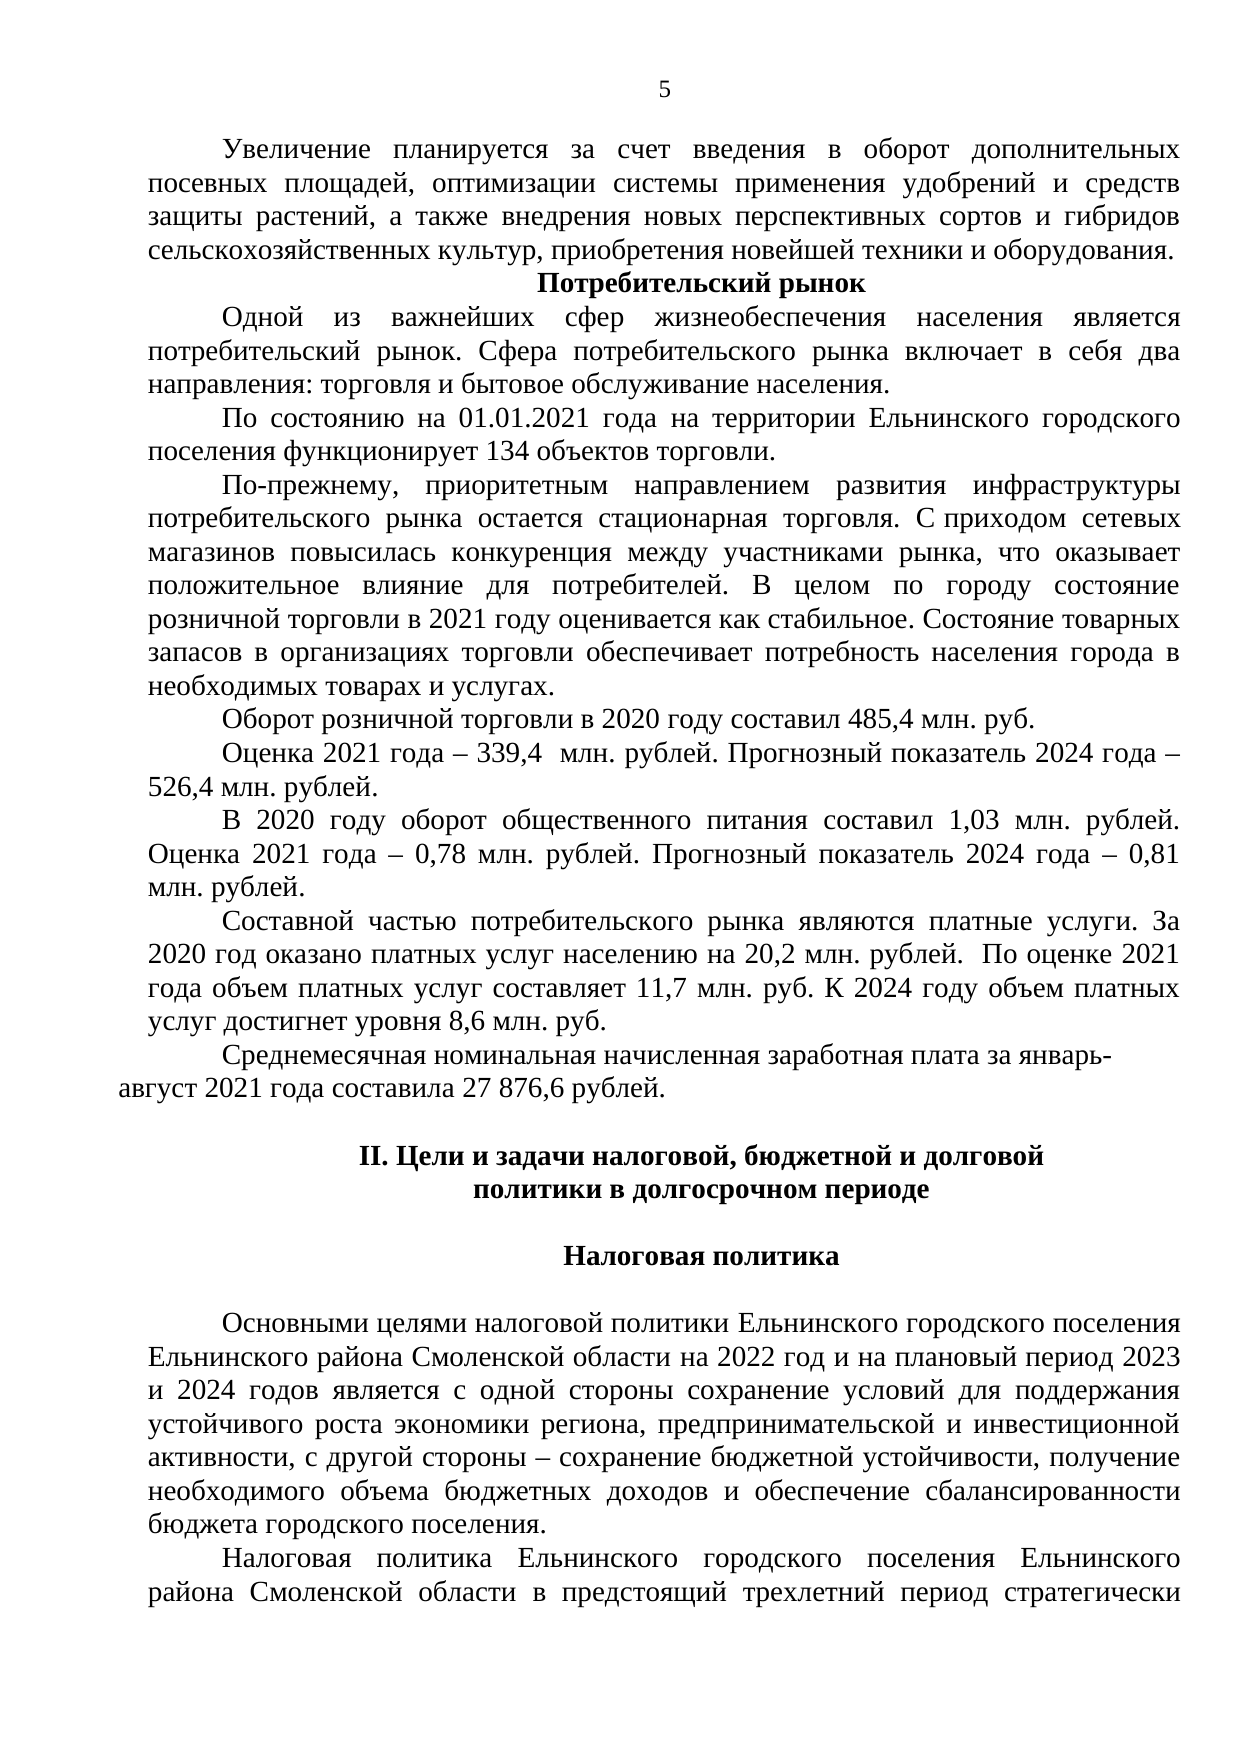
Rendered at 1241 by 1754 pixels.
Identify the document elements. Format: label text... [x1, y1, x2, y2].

text политики в долгосрочном периоде [148, 1171, 1181, 1205]
text Оборот розничной торговли в 2020 году составил 485,4 млн. руб. [148, 702, 1181, 735]
text Налоговая политика [148, 1238, 1181, 1272]
text По-прежнему, приоритетным направлением развития инфраструктуры потребительского рынка остается стационарная торговля. С приходом сетевых магазинов повысилась конкуренция между участниками рынка, что оказывает положительное влияние для потребителей. В целом по городу состояние розничной торговли в 2021 году оценивается как стабильное. Состояние товарных запасов в организациях торговли обеспечивает потребность населения города в необходимых товарах и услугах. [148, 467, 1181, 702]
text Одной из важнейших сфер жизнеобеспечения населения является потребительский рынок. Сфера потребительского рынка включает в себя два направления: торговля и бытовое обслуживание населения. [148, 299, 1181, 400]
text В 2020 году оборот общественного питания составил 1,03 млн. рублей. Оценка 2021 года – 0,78 млн. рублей. Прогнозный показатель 2024 года – 0,81 млн. рублей. [148, 802, 1181, 903]
text По состоянию на 01.01.2021 года на территории Ельнинского городского поселения функционирует 134 объектов торговли. [148, 400, 1181, 467]
text Оценка 2021 года – 339,4 млн. рублей. Прогнозный показатель 2024 года – 526,4 млн. рублей. [148, 735, 1181, 802]
text Потребительский рынок [148, 266, 1181, 299]
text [148, 1540, 1181, 1607]
text Увеличение планируется за счет введения в оборот дополнительных посевных площадей, оптимизации системы применения удобрений и средств защиты растений, а также внедрения новых перспективных сортов и гибридов сельскохозяйственных культур, приобретения новейшей техники и оборудования. [148, 131, 1181, 266]
text II. Цели и задачи налоговой, бюджетной и долговой [148, 1138, 1181, 1171]
text Основными целями налоговой политики Ельнинского городского поселения Ельнинского района Смоленской области на 2022 год и на плановый период 2023 и 2024 годов является с одной стороны сохранение условий для поддержания устойчивого роста экономики региона, предпринимательской и инвестиционной активности, с другой стороны – сохранение бюджетной устойчивости, получение необходимого объема бюджетных доходов и обеспечение сбалансированности бюджета городского поселения. [148, 1305, 1181, 1540]
text Среднемесячная номинальная начисленная заработная плата за январь-август 2021 года составила 27 876,6 рублей. [118, 1037, 1181, 1104]
text Составной частью потребительского рынка являются платные услуги. За 2020 год оказано платных услуг населению на 20,2 млн. рублей. По оценке 2021 года объем платных услуг составляет 11,7 млн. руб. К 2024 году объем платных услуг достигнет уровня 8,6 млн. руб. [148, 903, 1181, 1037]
